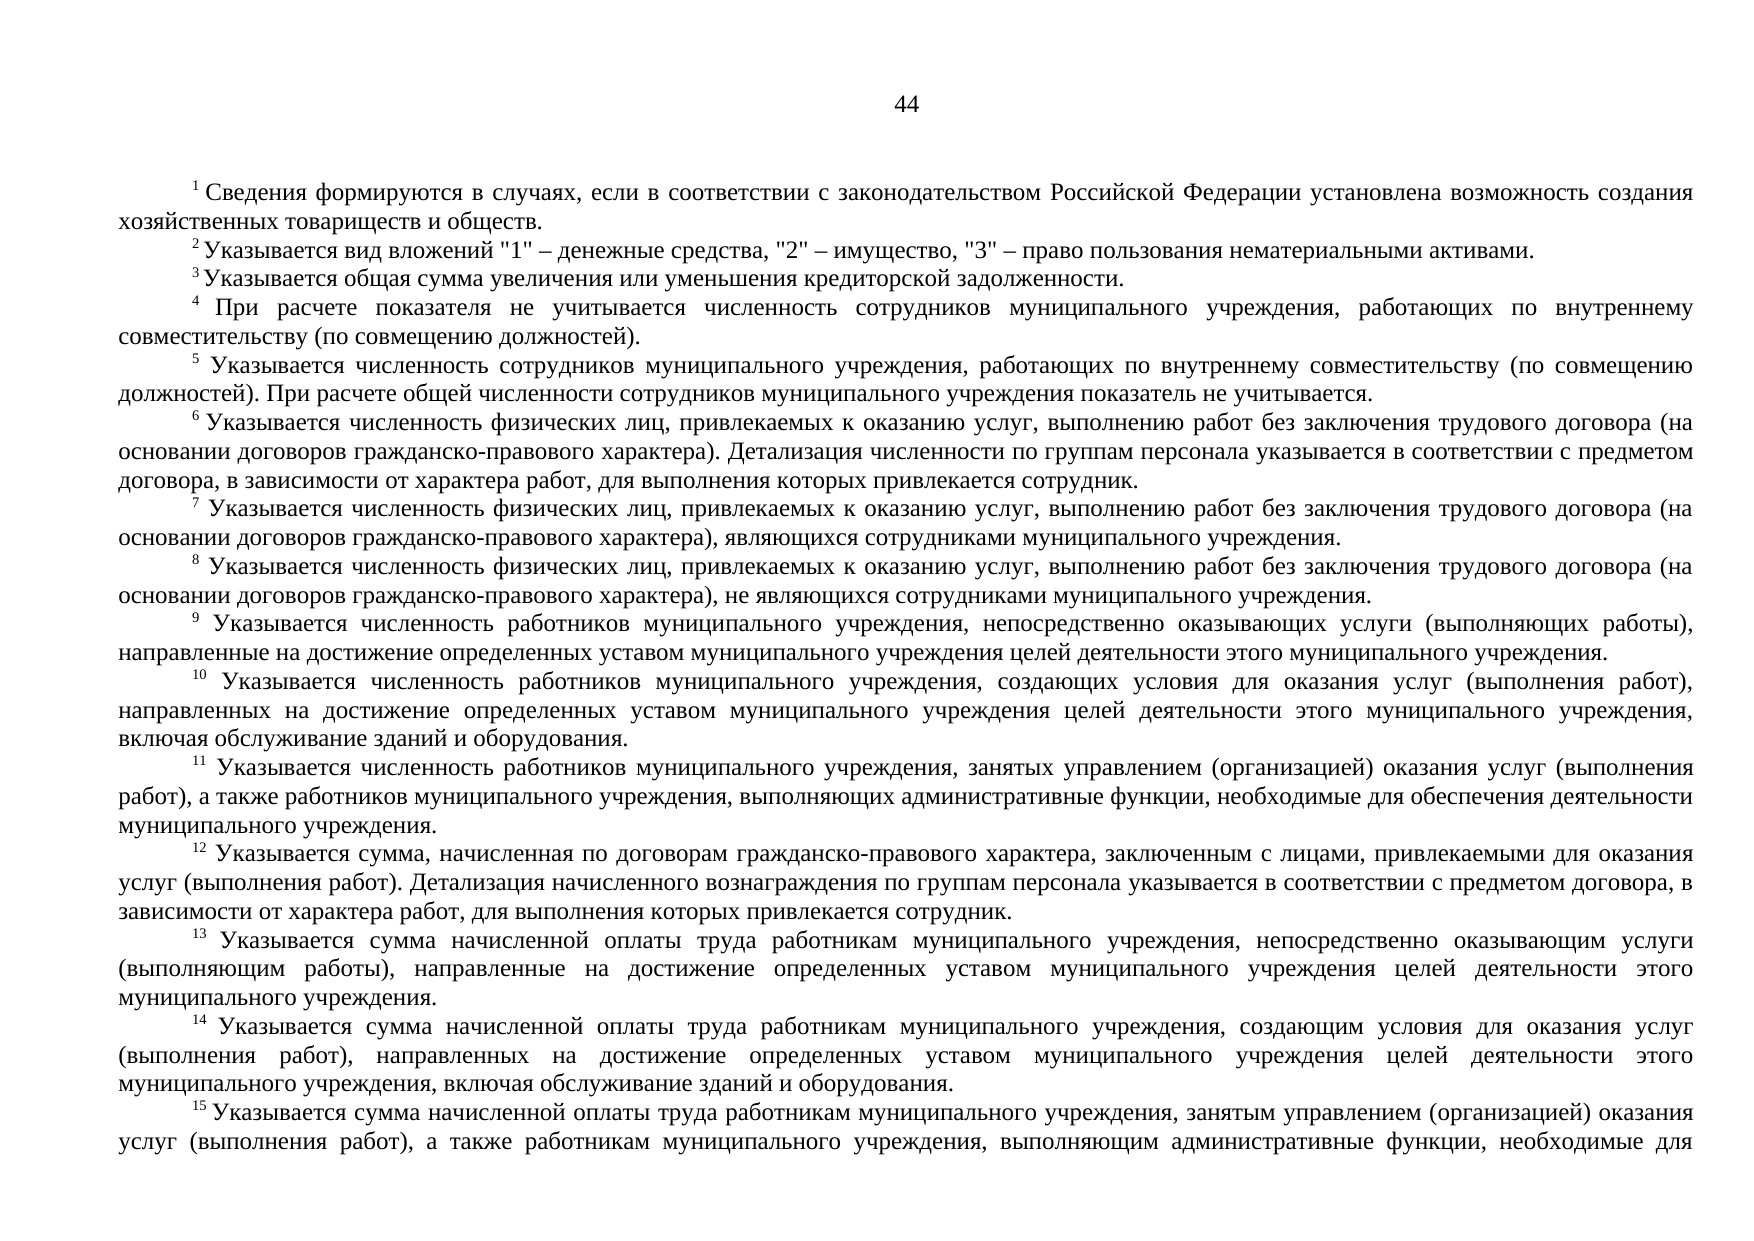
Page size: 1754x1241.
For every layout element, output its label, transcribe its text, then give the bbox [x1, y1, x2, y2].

text 7 Указывается численность физических лиц, привлекаемых к оказанию услуг, выполнению работ без заключения трудового договора (на основании договоров гражданско-правового характера), являющихся сотрудниками муниципального учреждения. [118, 493, 1695, 551]
text 1 Сведения формируются в случаях, если в соответствии с законодательством Российской Федерации установлена возможность создания хозяйственных товариществ и обществ. [118, 177, 1695, 235]
text 5 Указывается численность сотрудников муниципального учреждения, работающих по внутреннему совместительству (по совмещению должностей). При расчете общей численности сотрудников муниципального учреждения показатель не учитывается. [118, 350, 1695, 407]
text 6 Указывается численность физических лиц, привлекаемых к оказанию услуг, выполнению работ без заключения трудового договора (на основании договоров гражданско-правового характера). Детализация численности по группам персонала указывается в соответствии с предметом договора, в зависимости от характера работ, для выполнения которых привлекается сотрудник. [118, 407, 1695, 493]
text 12 Указывается сумма, начисленная по договорам гражданско-правового характера, заключенным с лицами, привлекаемыми для оказания услуг (выполнения работ). Детализация начисленного вознаграждения по группам персонала указывается в соответствии с предметом договора, в зависимости от характера работ, для выполнения которых привлекается сотрудник. [118, 838, 1695, 925]
text 11 Указывается численность работников муниципального учреждения, занятых управлением (организацией) оказания услуг (выполнения работ), а также работников муниципального учреждения, выполняющих административные функции, необходимые для обеспечения деятельности муниципального учреждения. [118, 752, 1695, 838]
text 9 Указывается численность работников муниципального учреждения, непосредственно оказывающих услуги (выполняющих работы), направленные на достижение определенных уставом муниципального учреждения целей деятельности этого муниципального учреждения. [118, 608, 1695, 666]
text 14 Указывается сумма начисленной оплаты труда работникам муниципального учреждения, создающим условия для оказания услуг (выполнения работ), направленных на достижение определенных уставом муниципального учреждения целей деятельности этого муниципального учреждения, включая обслуживание зданий и оборудования. [118, 1011, 1695, 1097]
text 4 При расчете показателя не учитывается численность сотрудников муниципального учреждения, работающих по внутреннему совместительству (по совмещению должностей). [118, 292, 1695, 350]
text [118, 1097, 1695, 1155]
text 3 Указывается общая сумма увеличения или уменьшения кредиторской задолженности. [118, 263, 1695, 292]
text 10 Указывается численность работников муниципального учреждения, создающих условия для оказания услуг (выполнения работ), направленных на достижение определенных уставом муниципального учреждения целей деятельности этого муниципального учреждения, включая обслуживание зданий и оборудования. [118, 666, 1695, 752]
text 13 Указывается сумма начисленной оплаты труда работникам муниципального учреждения, непосредственно оказывающим услуги (выполняющим работы), направленные на достижение определенных уставом муниципального учреждения целей деятельности этого муниципального учреждения. [118, 925, 1695, 1011]
text 8 Указывается численность физических лиц, привлекаемых к оказанию услуг, выполнению работ без заключения трудового договора (на основании договоров гражданско-правового характера), не являющихся сотрудниками муниципального учреждения. [118, 551, 1695, 608]
text 2 Указывается вид вложений "1" – денежные средства, "2" – имущество, "3" – право пользования нематериальными активами. [118, 235, 1695, 263]
